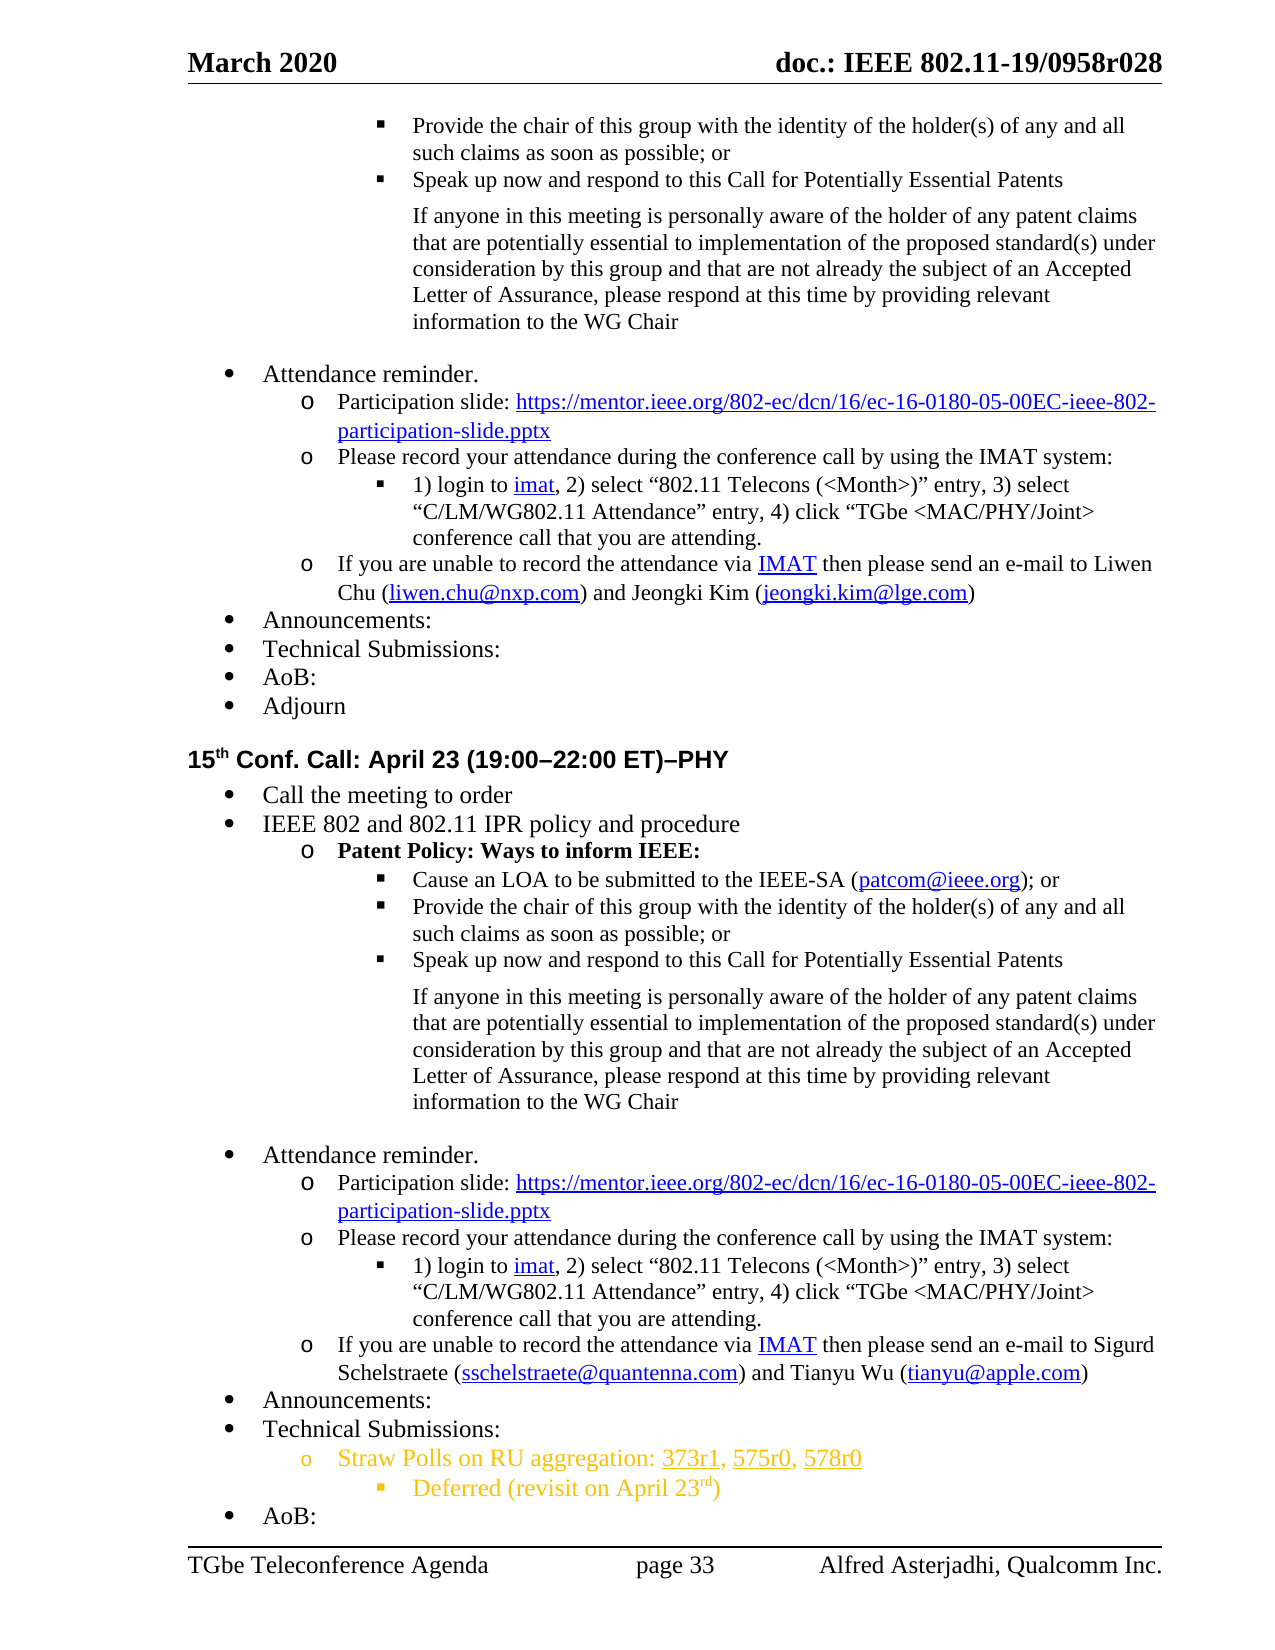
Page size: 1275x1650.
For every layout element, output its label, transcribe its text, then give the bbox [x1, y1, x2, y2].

list Speak up now and respond to this Call for Potentially Essential Patents [375, 166, 1162, 192]
list If you are unable to record the attendance via IMAT then please send an e-mail to Liwen Chu (liwen.chu@nxp.com) and Jeongki Kim (jeongki.kim@lge.com) [300, 550, 1162, 605]
list 1) login to imat, 2) select “802.11 Telecons (<Month>)” entry, 3) select “C/LM/WG802.11 Attendance” entry, 4) click “TGbe <MAC/PHY/Joint> conference call that you are attending. [375, 1252, 1162, 1331]
list If anyone in this meeting is personally aware of the holder of any patent claims that are potentially essential to implementation of the proposed standard(s) under consideration by this group and that are not already the subject of an Accepted Letter of Assurance, please respond at this time by providing relevant information to the WG Chair [412, 983, 1162, 1115]
list Announcements: [225, 605, 1162, 634]
list AoB: [225, 1501, 1162, 1530]
list Participation slide: https://mentor.ieee.org/802-ec/dcn/16/ec-16-0180-05-00EC-ieee-802-participation-slide.pptx [300, 1168, 1162, 1224]
list Straw Polls on RU aggregation: 373r1, 575r0, 578r0 [300, 1443, 1162, 1473]
list 1) login to imat, 2) select “802.11 Telecons (<Month>)” entry, 3) select “C/LM/WG802.11 Attendance” entry, 4) click “TGbe <MAC/PHY/Joint> conference call that you are attending. [375, 471, 1162, 550]
list Provide the chair of this group with the identity of the holder(s) of any and all such claims as soon as possible; or [375, 893, 1162, 946]
list If you are unable to record the attendance via IMAT then please send an e-mail to Sigurd Schelstraete (sschelstraete@quantenna.com) and Tianyu Wu (tianyu@apple.com) [300, 1331, 1162, 1386]
list Cause an LOA to be submitted to the IEEE-SA (patcom@ieee.org); or [375, 866, 1162, 893]
list Please record your attendance during the conference call by using the IMAT system: [300, 443, 1162, 471]
list Please record your attendance during the conference call by using the IMAT system: [300, 1224, 1162, 1252]
list Participation slide: https://mentor.ieee.org/802-ec/dcn/16/ec-16-0180-05-00EC-ieee-802-participation-slide.pptx [300, 388, 1162, 443]
list Technical Submissions: [225, 1414, 1162, 1443]
list Attendance reminder. [225, 359, 1162, 388]
list Speak up now and respond to this Call for Potentially Essential Patents [375, 946, 1162, 973]
list Technical Submissions: [225, 634, 1162, 662]
subtitle 15th Conf. Call: April 23 (19:00–22:00 ET)–PHY [187, 745, 1162, 774]
list If anyone in this meeting is personally aware of the holder of any patent claims that are potentially essential to implementation of the proposed standard(s) under consideration by this group and that are not already the subject of an Accepted Letter of Assurance, please respond at this time by providing relevant information to the WG Chair [412, 202, 1162, 334]
list Adjourn [225, 691, 1162, 720]
list Attendance reminder. [225, 1140, 1162, 1168]
list Provide the chair of this group with the identity of the holder(s) of any and all such claims as soon as possible; or [375, 112, 1162, 166]
list Announcements: [225, 1386, 1162, 1414]
list Call the meeting to order [225, 780, 1162, 809]
list IEEE 802 and 802.11 IPR policy and procedure [225, 809, 1162, 837]
list AoB: [225, 662, 1162, 691]
list Patent Policy: Ways to inform IEEE: [300, 837, 1162, 866]
list Deferred (revisit on April 23rd) [375, 1473, 1162, 1501]
